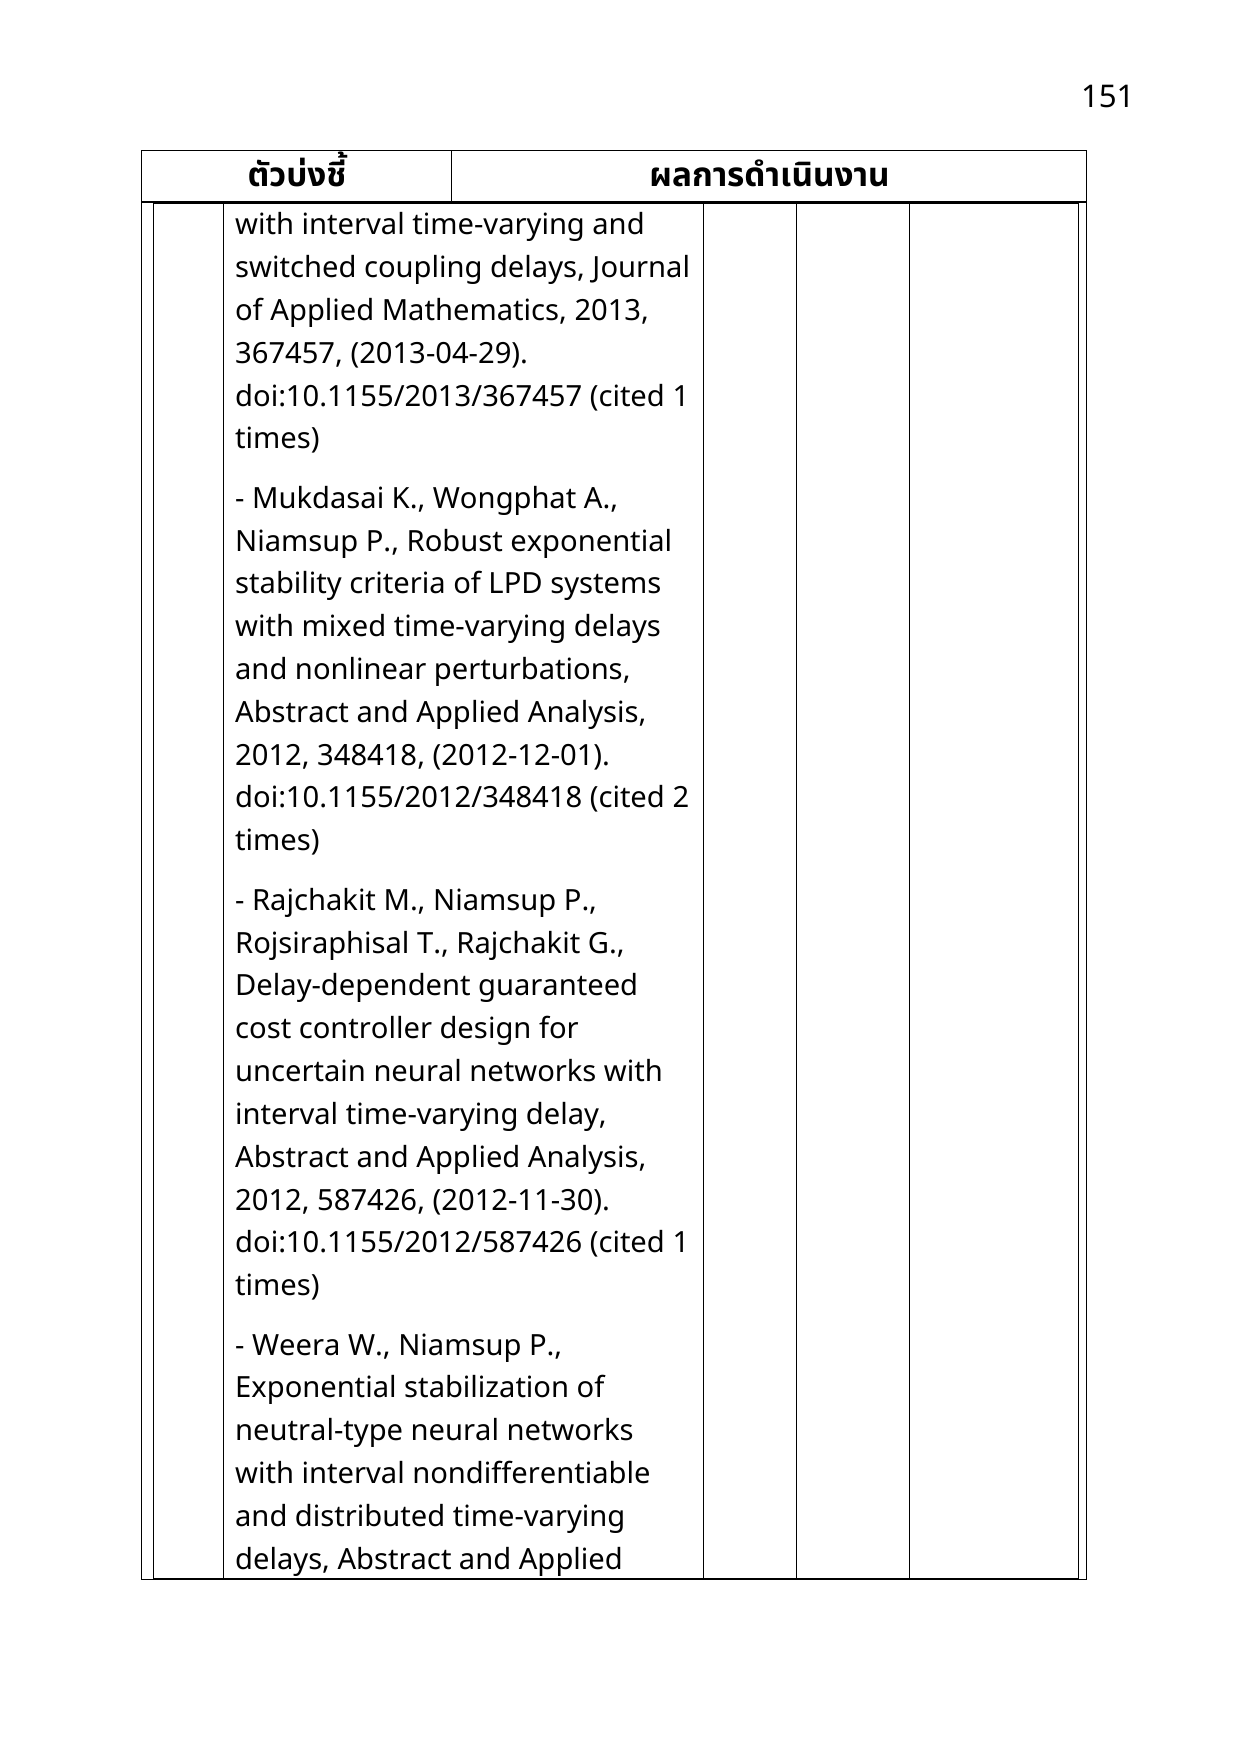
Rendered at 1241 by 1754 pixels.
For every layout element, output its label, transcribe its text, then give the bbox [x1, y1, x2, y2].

table_cell [797, 204, 909, 1578]
table_cell [910, 204, 1078, 1578]
table_cell [704, 204, 796, 1578]
table_cell [224, 204, 703, 1578]
table_header ผลการดำเนินงาน [452, 151, 1086, 201]
table_cell [1079, 203, 1086, 1579]
table_header ตัวบ่งชี้ [142, 151, 451, 201]
table_cell [154, 204, 223, 1578]
table_cell [142, 203, 153, 1579]
